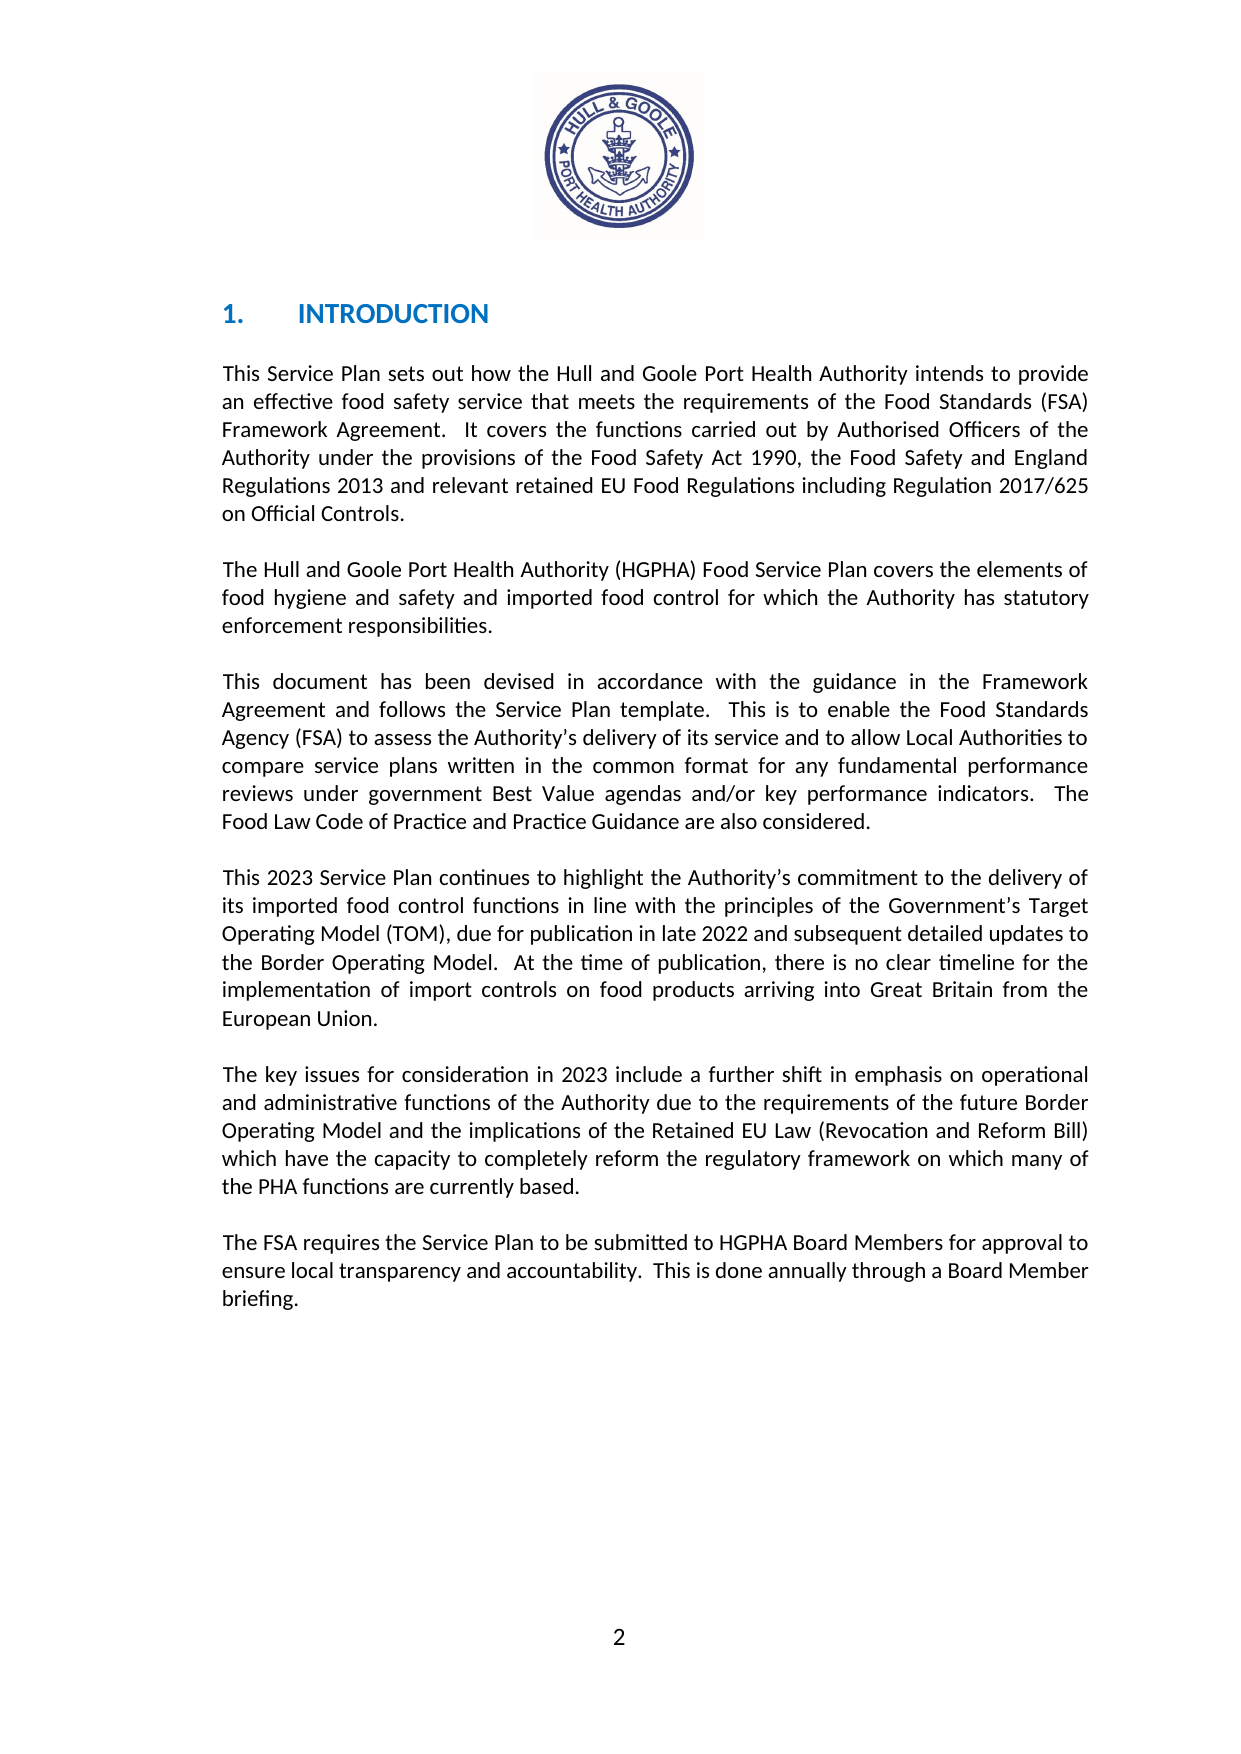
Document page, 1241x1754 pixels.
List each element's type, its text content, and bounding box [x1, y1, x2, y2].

text 1. INTRODUCTION [148, 296, 1090, 331]
text The Hull and Goole Port Health Authority (HGPHA) Food Service Plan covers the elements of food hygiene and safety and imported food control for which the Authority has statutory enforcement responsibilities. [222, 555, 1090, 639]
text This Service Plan sets out how the Hull and Goole Port Health Authority intends to provide an effective food safety service that meets the requirements of the Food Standards (FSA) Framework Agreement. It covers the functions carried out by Authorised Officers of the Authority under the provisions of the Food Safety Act 1990, the Food Safety and England Regulations 2013 and relevant retained EU Food Regulations including Regulation 2017/625 on Official Controls. [222, 359, 1090, 527]
picture [533, 73, 705, 239]
text The FSA requires the Service Plan to be submitted to HGPHA Board Members for approval to ensure local transparency and accountability. This is done annually through a Board Member briefing. [222, 1228, 1090, 1312]
text This document has been devised in accordance with the guidance in the Framework Agreement and follows the Service Plan template. This is to enable the Food Standards Agency (FSA) to assess the Authority’s delivery of its service and to allow Local Authorities to compare service plans written in the common format for any fundamental performance reviews under government Best Value agendas and/or key performance indicators. The Food Law Code of Practice and Practice Guidance are also considered. [222, 667, 1090, 836]
text This 2023 Service Plan continues to highlight the Authority’s commitment to the delivery of its imported food control functions in line with the principles of the Government’s Target Operating Model (TOM), due for publication in late 2022 and subsequent detailed updates to the Border Operating Model. At the time of publication, there is no clear timeline for the implementation of import controls on food products arriving into Great Britain from the European Union. [222, 863, 1090, 1032]
text The key issues for consideration in 2023 include a further shift in emphasis on operational and administrative functions of the Authority due to the requirements of the future Border Operating Model and the implications of the Retained EU Law (Revocation and Reform Bill) which have the capacity to completely reform the regulatory framework on which many of the PHA functions are currently based. [222, 1060, 1090, 1200]
